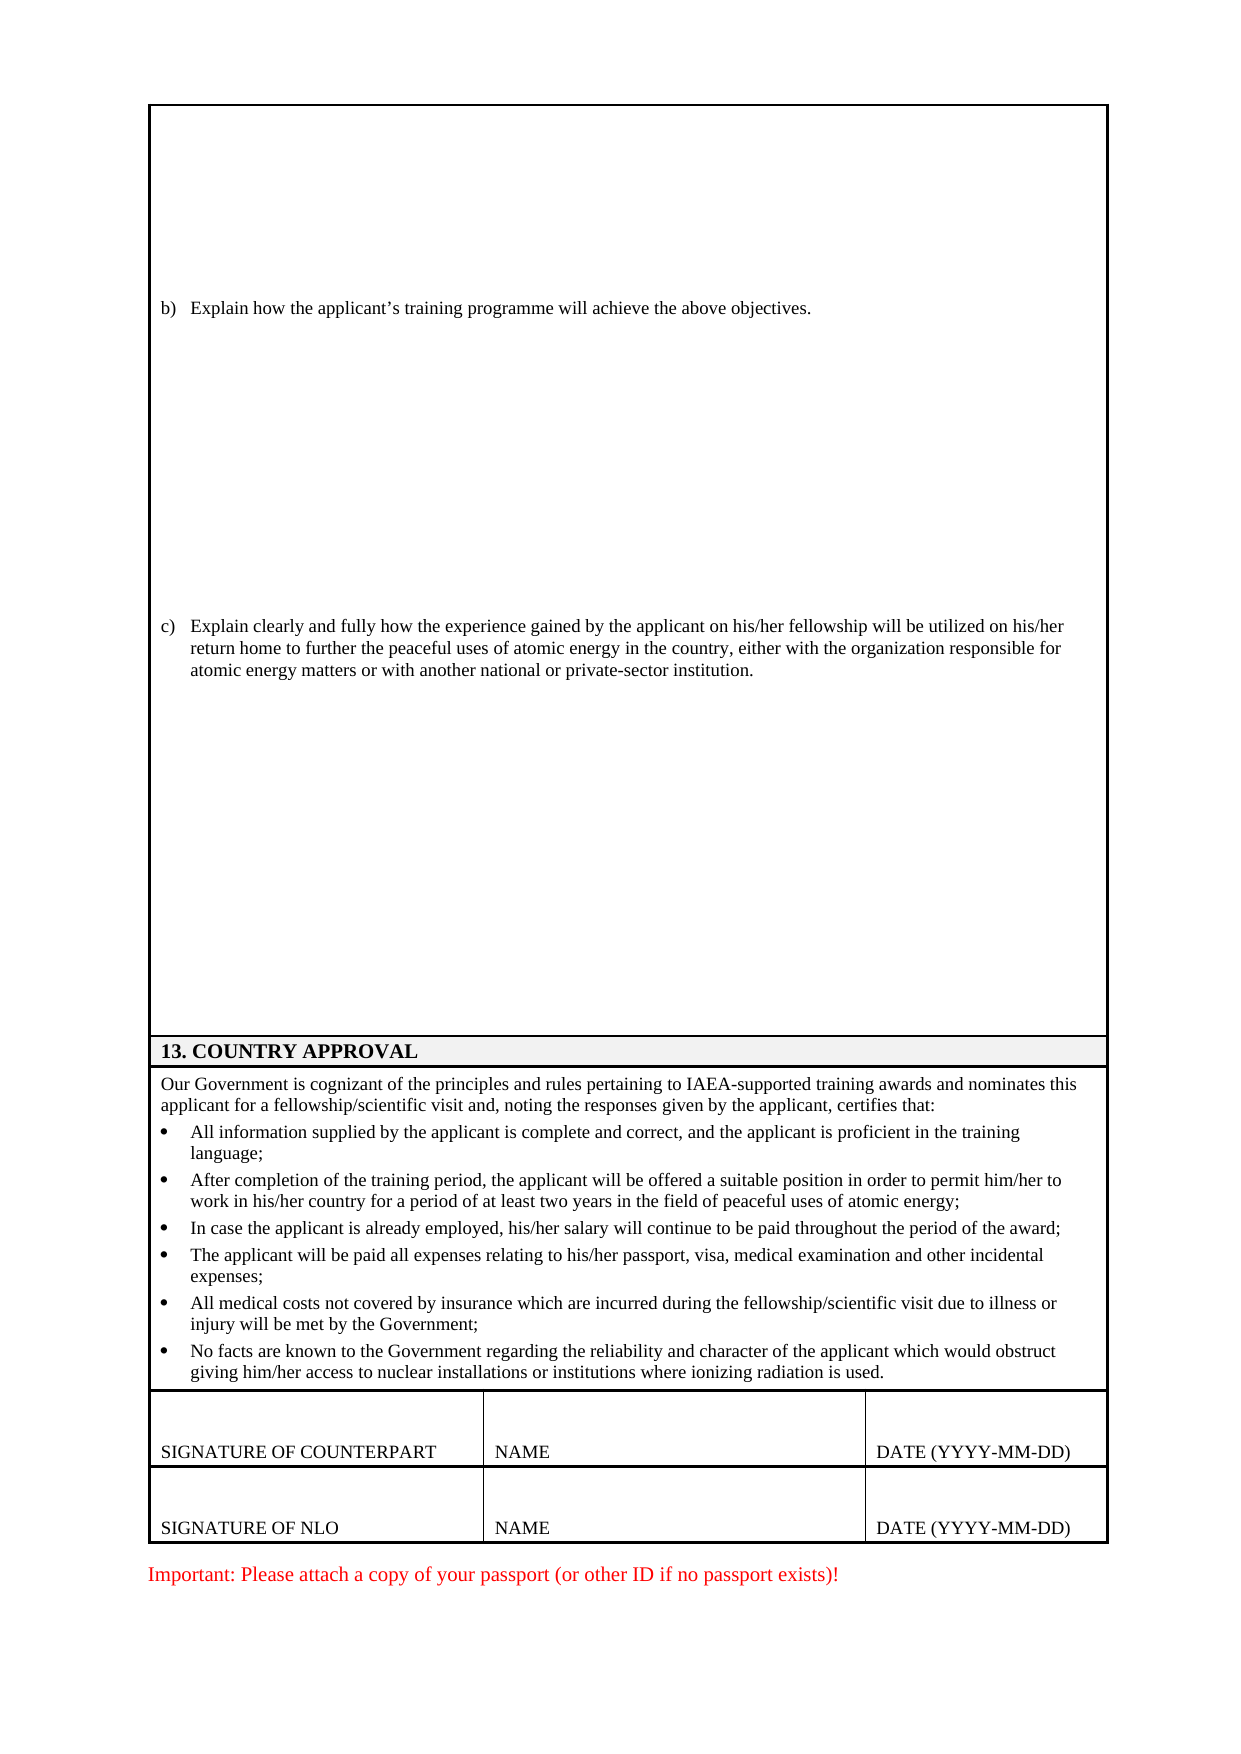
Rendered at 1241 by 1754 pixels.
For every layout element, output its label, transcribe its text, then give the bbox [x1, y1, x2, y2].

table_cell SIGNATURE OF COUNTERPART [151, 1392, 483, 1464]
table_cell NAME [484, 1392, 865, 1464]
text Important: Please attach a copy of your passport (or other ID if no passport exists)! [148, 1556, 1092, 1586]
table_cell Our Government is cognizant of the principles and rules pertaining to IAEA-supported training awards and nominates this applicant for a fellowship/scientific visit and, noting the responses given by the applicant, certifies that: All information supplied by the applicant is complete and correct, and the applicant is proficient in the training language; After completion of the training period, the applicant will be offered a suitable position in order to permit him/her to work in his/her country for a period of at least two years in the field of peaceful uses of atomic energy; In case the applicant is already employed, his/her salary will continue to be paid throughout the period of the award; The applicant will be paid all expenses relating to his/her passport, visa, medical examination and other incidental expenses; All medical costs not covered by insurance which are incurred during the fellowship/scientific visit due to illness or injury will be met by the Government; No facts are known to the Government regarding the reliability and character of the applicant which would obstruct giving him/her access to nuclear installations or institutions where ionizing radiation is used. [151, 1068, 1106, 1388]
table_cell DATE (YYYY-MM-DD) [866, 1392, 1106, 1464]
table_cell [151, 106, 1106, 1035]
table_cell 13. COUNTRY APPROVAL [151, 1037, 1106, 1065]
table_cell SIGNATURE OF NLO [151, 1468, 483, 1541]
table_cell NAME [484, 1468, 865, 1541]
table_cell DATE (YYYY-MM-DD) [866, 1468, 1106, 1541]
